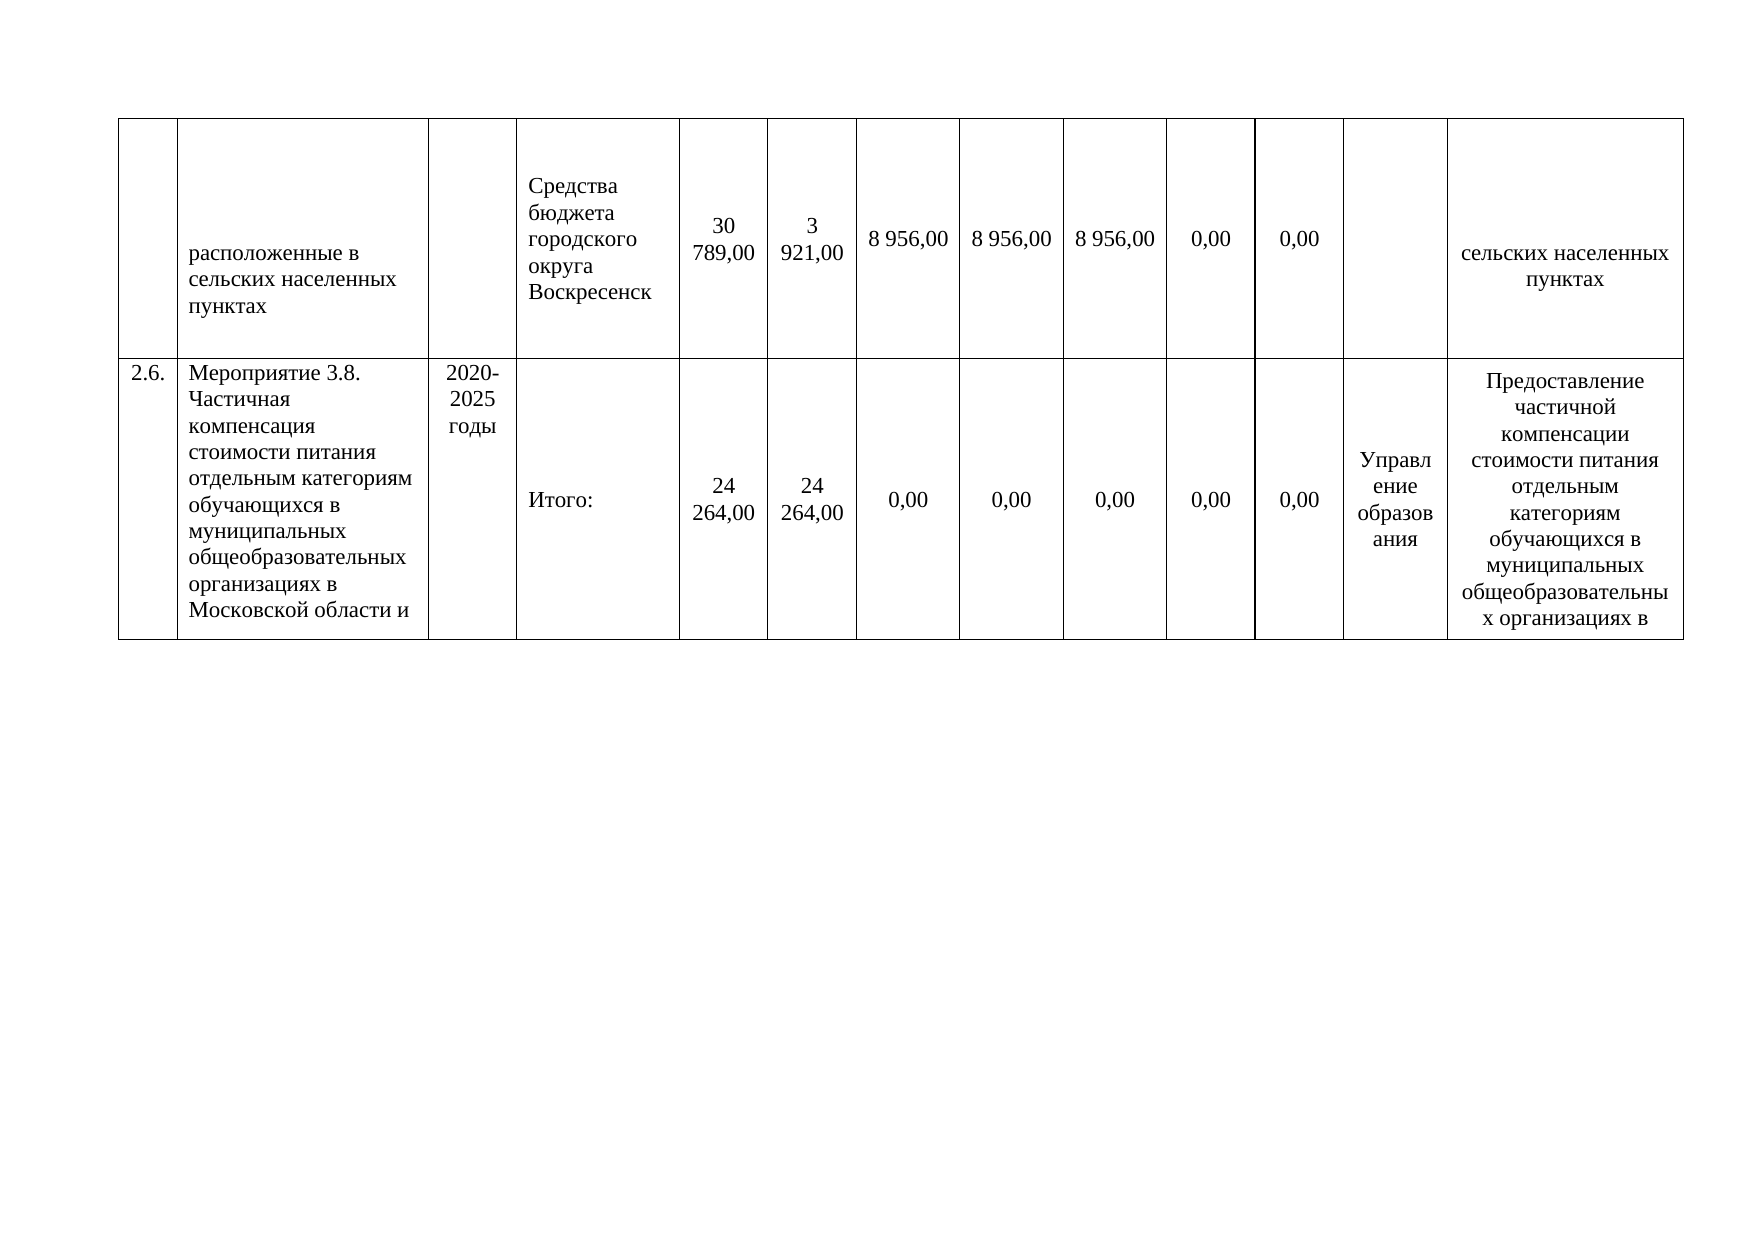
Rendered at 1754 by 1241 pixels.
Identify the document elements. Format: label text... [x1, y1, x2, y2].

table_cell 0,00 [1064, 359, 1166, 639]
table_cell 24 264,00 [768, 359, 856, 639]
table_cell 8 956,00 [1064, 119, 1166, 358]
table_cell 30 789,00 [680, 119, 767, 358]
table_cell 0,00 [1167, 119, 1254, 358]
table_cell 24 264,00 [680, 359, 767, 639]
table_cell 2.6. [119, 359, 177, 639]
table_cell Управление образования [1344, 359, 1447, 639]
table_cell Итого: [517, 359, 679, 639]
table_cell 0,00 [857, 359, 959, 639]
table_cell 8 956,00 [857, 119, 959, 358]
table_cell 2020-2025 годы [429, 359, 516, 639]
table_cell 0,00 [960, 359, 1063, 639]
table_cell 0,00 [1167, 359, 1254, 639]
table_cell Мероприятие 3.8. Частичная компенсация стоимости питания отдельным категориям обучающихся в муниципальных общеобразовательных организациях в Московской области и в частных общеобразовательных организациях в Московской области, осуществляющих образовательную деятельность по имеющим государственную аккредитацию основным общеобразовательным программам, обучающимся по очной форме обучения (за исключением обучающихся по основным общеобразовательным программам начального общего образования в муниципальных общеобразовательных организациях, кроме детей из многодетных семей) [178, 359, 428, 639]
table_cell Средства бюджета городского округа Воскресенск [517, 119, 679, 358]
table_cell 0,00 [1256, 119, 1343, 358]
table_cell 8 956,00 [960, 119, 1063, 358]
table_cell Предоставление частичной компенсации стоимости питания отдельным категориям обучающихся в муниципальных общеобразовательных организациях в Московской области и в частных общеобразовательных организациях в Московской области, осуществляющих образовательную деятельность по имеющим государственную аккредитацию основным общеобразовательным программам, обучающимся по очной форме обучения (за исключением обучающихся по основным общеобразовательным программам начального общего образования в муниципальных общеобразовательных организациях, кроме детей из многодетных семей) [1448, 359, 1683, 639]
table_cell 3 921,00 [768, 119, 856, 358]
table_cell 0,00 [1256, 359, 1343, 639]
